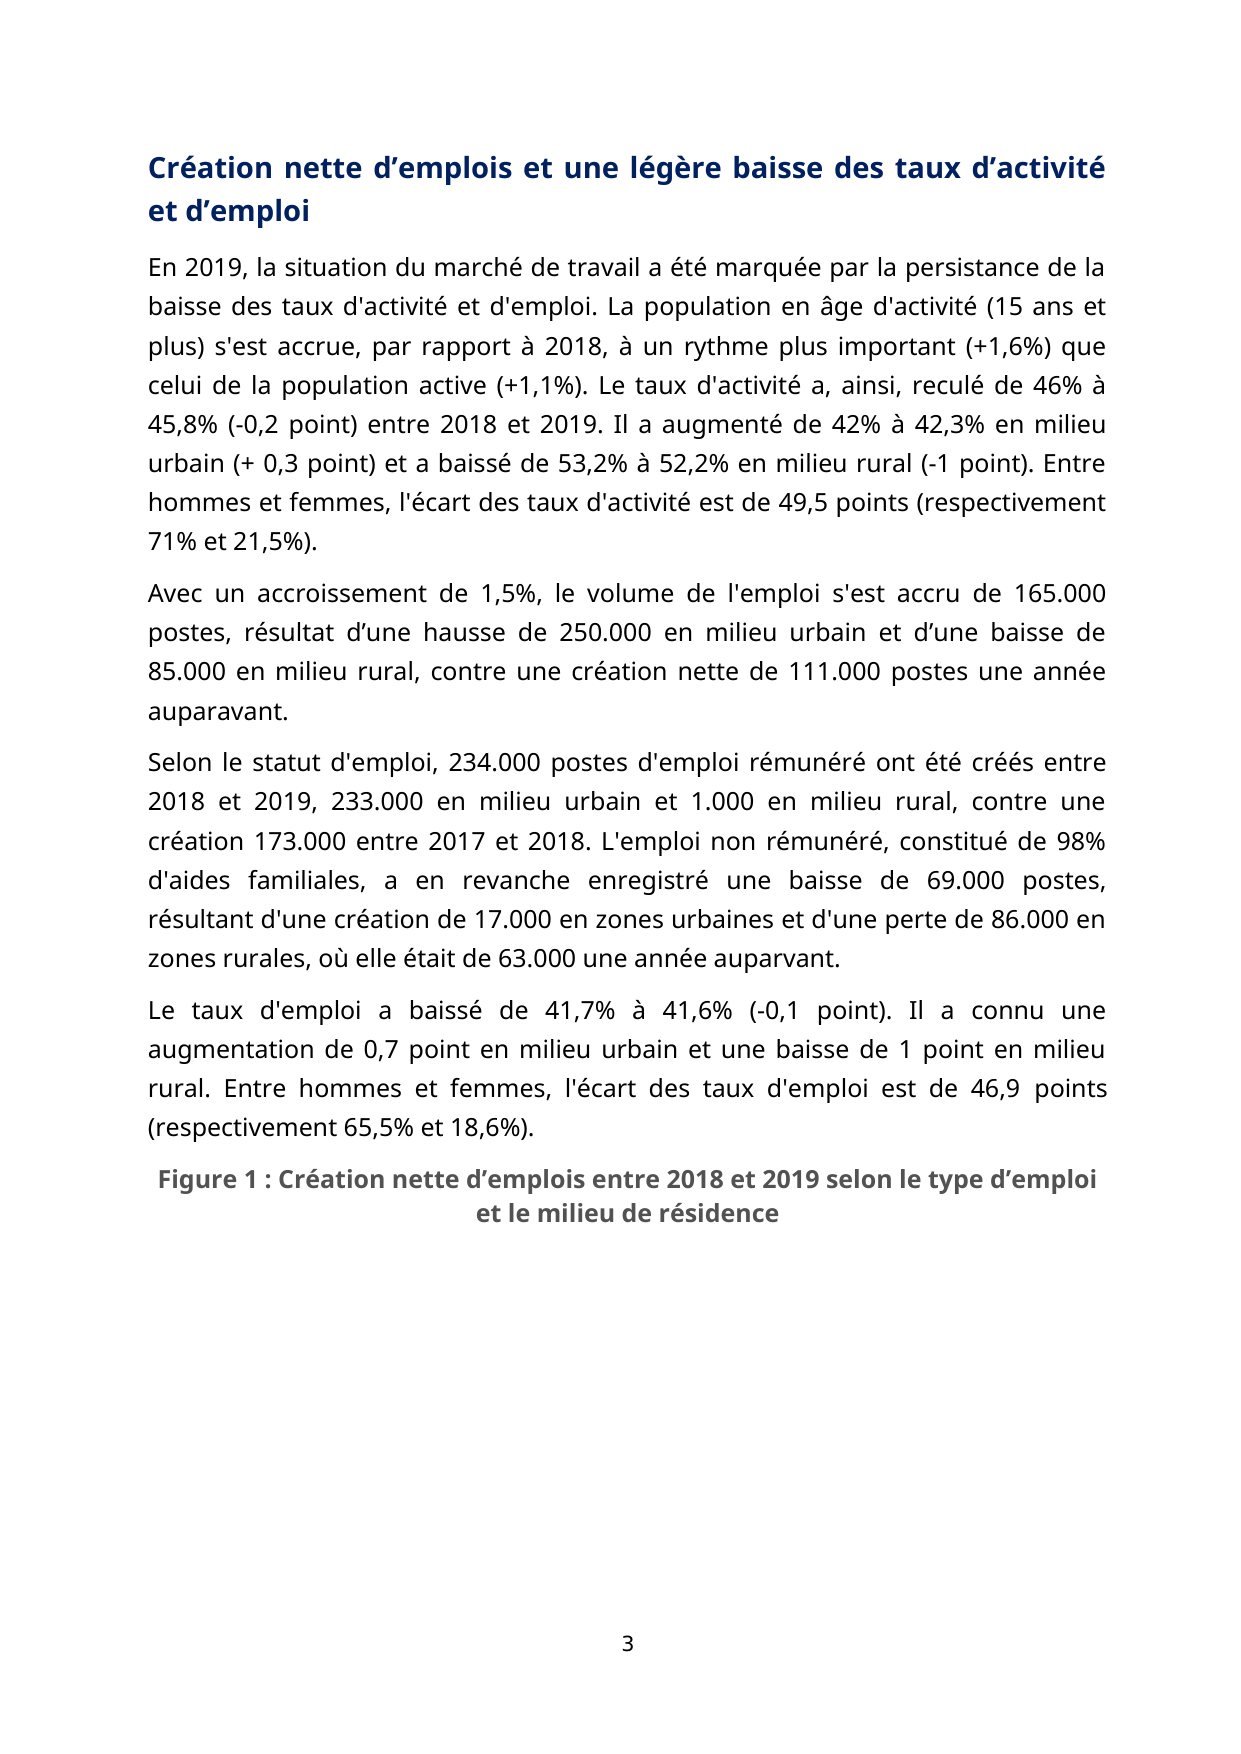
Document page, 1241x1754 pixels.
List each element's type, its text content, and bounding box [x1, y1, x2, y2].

text Le taux d'emploi a baissé de 41,7% à 41,6% (-0,1 point). Il a connu une augmentation de 0,7 point en milieu urbain et une baisse de 1 point en milieu rural. Entre hommes et femmes, l'écart des taux d'emploi est de 46,9 points (respectivement 65,5% et 18,6%). [148, 992, 1107, 1144]
text En 2019, la situation du marché de travail a été marquée par la persistance de la baisse des taux d'activité et d'emploi. La population en âge d'activité (15 ans et plus) s'est accrue, par rapport à 2018, à un rythme plus important (+1,6%) que celui de la population active (+1,1%). Le taux d'activité a, ainsi, reculé de 46% à 45,8% (-0,2 point) entre 2018 et 2019. Il a augmenté de 42% à 42,3% en milieu urbain (+ 0,3 point) et a baissé de 53,2% à 52,2% en milieu rural (-1 point). Entre hommes et femmes, l'écart des taux d'activité est de 49,5 points (respectivement 71% et 21,5%). [148, 250, 1107, 558]
text Création nette d’emplois et une légère baisse des taux d’activité et d’emploi [148, 148, 1107, 230]
text Avec un accroissement de 1,5%, le volume de l'emploi s'est accru de 165.000 postes, résultat d’une hausse de 250.000 en milieu urbain et d’une baisse de 85.000 en milieu rural, contre une création nette de 111.000 postes une année auparavant. [148, 576, 1107, 727]
text Selon le statut d'emploi, 234.000 postes d'emploi rémunéré ont été créés entre 2018 et 2019, 233.000 en milieu urbain et 1.000 en milieu rural, contre une création 173.000 entre 2017 et 2018. L'emploi non rémunéré, constitué de 98% d'aides familiales, a en revanche enregistré une baisse de 69.000 postes, résultant d'une création de 17.000 en zones urbaines et d'une perte de 86.000 en zones rurales, où elle était de 63.000 une année auparvant. [148, 745, 1107, 975]
text Figure 1 : Création nette d’emplois entre 2018 et 2019 selon le type d’emploi et le milieu de résidence [148, 1162, 1107, 1230]
